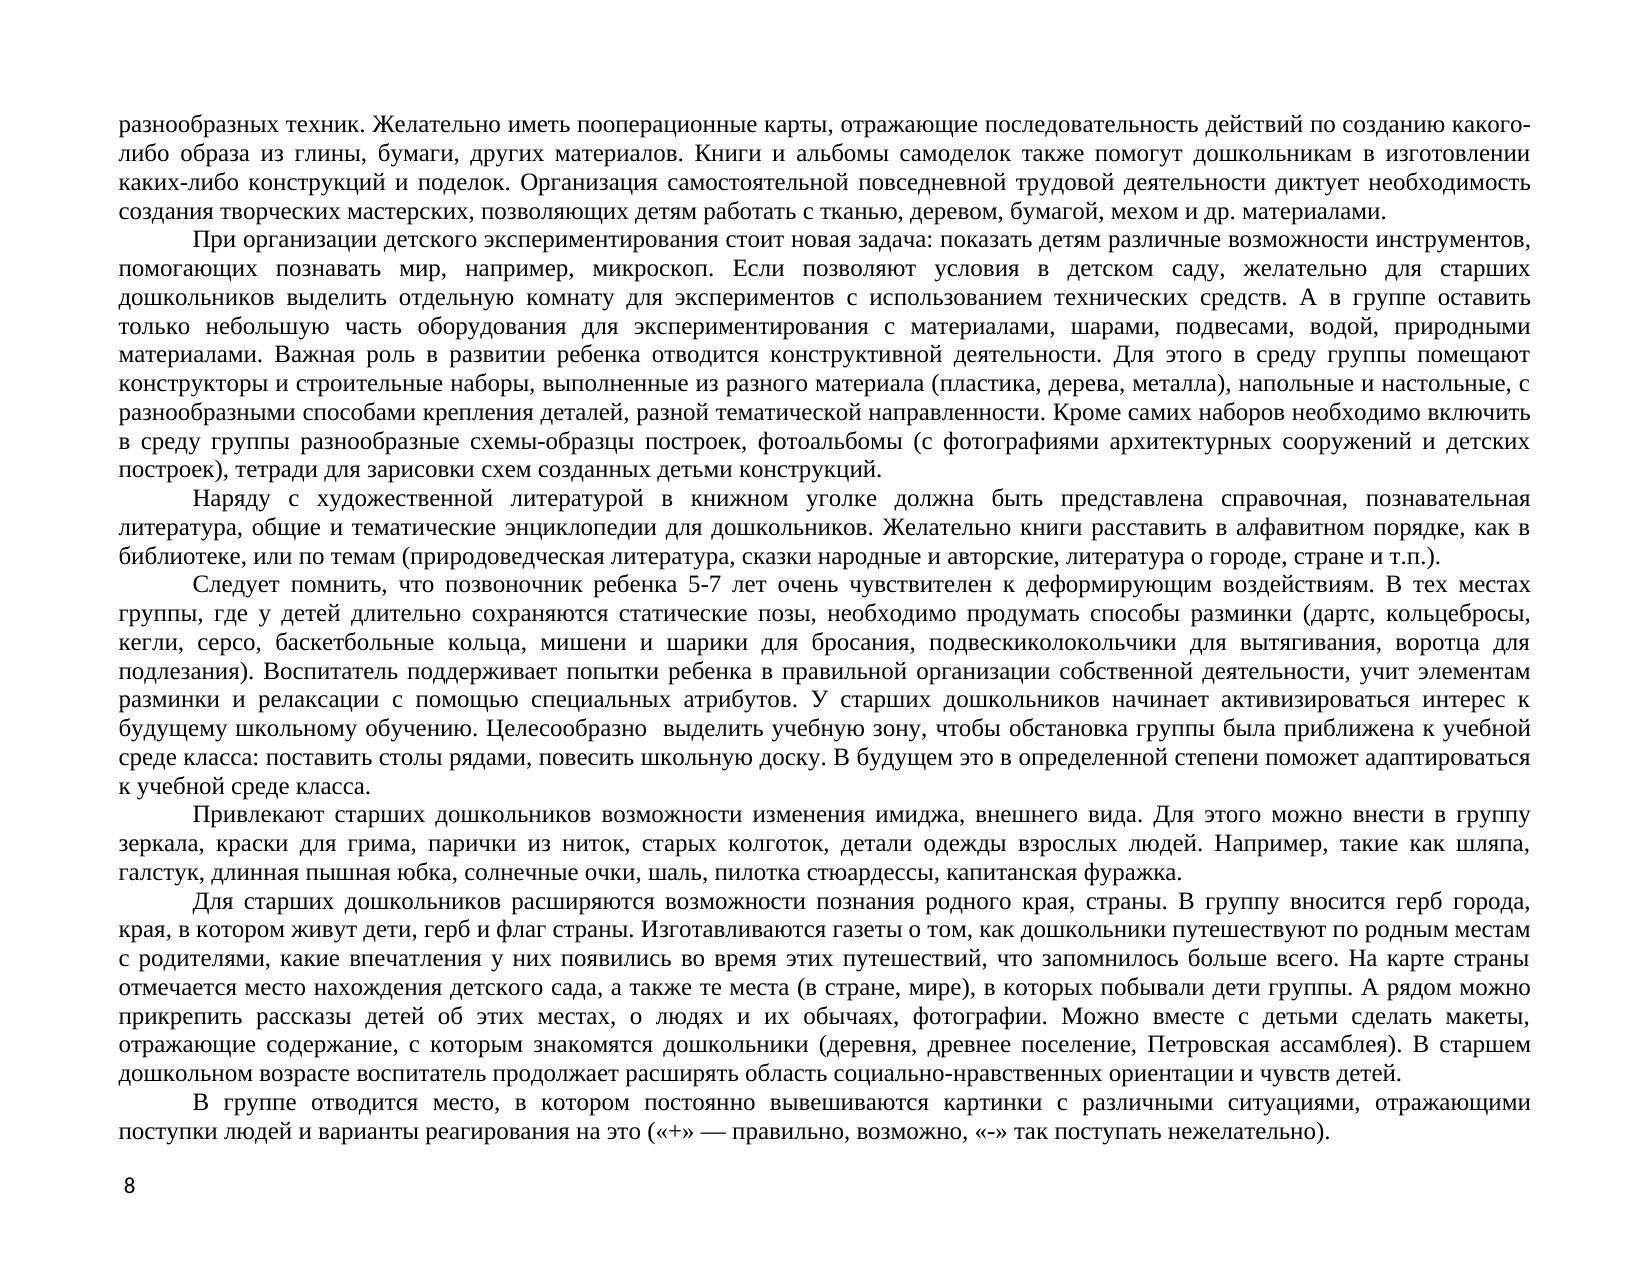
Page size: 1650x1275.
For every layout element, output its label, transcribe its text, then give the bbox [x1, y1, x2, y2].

text При организации детского экспериментирования стоит новая задача: показать детям различные возможности инструментов, помогающих познавать мир, например, микроскоп. Если позволяют условия в детском саду, желательно для старших дошкольников выделить отдельную комнату для экспериментов с использованием технических средств. А в группе оставить только небольшую часть оборудования для экспериментирования с материалами, шарами, подвесами, водой, природными материалами. Важная роль в развитии ребенка отводится конструктивной деятельности. Для этого в среду группы помещают конструкторы и строительные наборы, выполненные из разного материала (пластика, дерева, металла), напольные и настольные, с разнообразными способами крепления деталей, разной тематической направленности. Кроме самих наборов необходимо включить в среду группы разнообразные схемы-образцы построек, фотоальбомы (с фотографиями архитектурных сооружений и детских построек), тетради для зарисовки схем созданных детьми конструкций. [118, 224, 1532, 483]
text Для старших дошкольников расширяются возможности познания родного края, страны. В группу вносится герб города, края, в котором живут дети, герб и флаг страны. Изготавливаются газеты о том, как дошкольники путешествуют по родным местам с родителями, какие впечатления у них появились во время этих путешествий, что запомнилось больше всего. На карте страны отмечается место нахождения детского сада, а также те места (в стране, мире), в которых побывали дети группы. А рядом можно прикрепить рассказы детей об этих местах, о людях и их обычаях, фотографии. Можно вместе с детьми сделать макеты, отражающие содержание, с которым знакомятся дошкольники (деревня, древнее поселение, Петровская ассамблея). В старшем дошкольном возрасте воспитатель продолжает расширять область социально-нравственных ориентации и чувств детей. [118, 886, 1532, 1087]
text Следует помнить, что позвоночник ребенка 5-7 лет очень чувствителен к деформирующим воздействиям. В тех местах группы, где у детей длительно сохраняются статические позы, необходимо продумать способы разминки (дартс, кольцебросы, кегли, серсо, баскетбольные кольца, мишени и шарики для бросания, подвескиколокольчики для вытягивания, воротца для подлезания). Воспитатель поддерживает попытки ребенка в правильной организации собственной деятельности, учит элементам разминки и релаксации с помощью специальных атрибутов. У старших дошкольников начинает активизироваться интерес к будущему школьному обучению. Целесообразно выделить учебную зону, чтобы обстановка группы была приближена к учебной среде класса: поставить столы рядами, повесить школьную доску. В будущем это в определенной степени поможет адаптироваться к учебной среде класса. [118, 569, 1532, 799]
text Наряду с художественной литературой в книжном уголке должна быть представлена справочная, познавательная литература, общие и тематические энциклопедии для дошкольников. Желательно книги расставить в алфавитном порядке, как в библиотеке, или по темам (природоведческая литература, сказки народные и авторские, литература о городе, стране и т.п.). [118, 483, 1532, 569]
picture [118, 1172, 154, 1201]
text Привлекают старших дошкольников возможности изменения имиджа, внешнего вида. Для этого можно внести в группу зеркала, краски для грима, парички из ниток, старых колготок, детали одежды взрослых людей. Например, такие как шляпа, галстук, длинная пышная юбка, солнечные очки, шаль, пилотка стюардессы, капитанская фуражка. [118, 799, 1532, 886]
text В группе отводится место, в котором постоянно вывешиваются картинки с различными ситуациями, отражающими поступки людей и варианты реагирования на это («+» — правильно, возможно, «-» так поступать нежелательно). [118, 1087, 1532, 1144]
